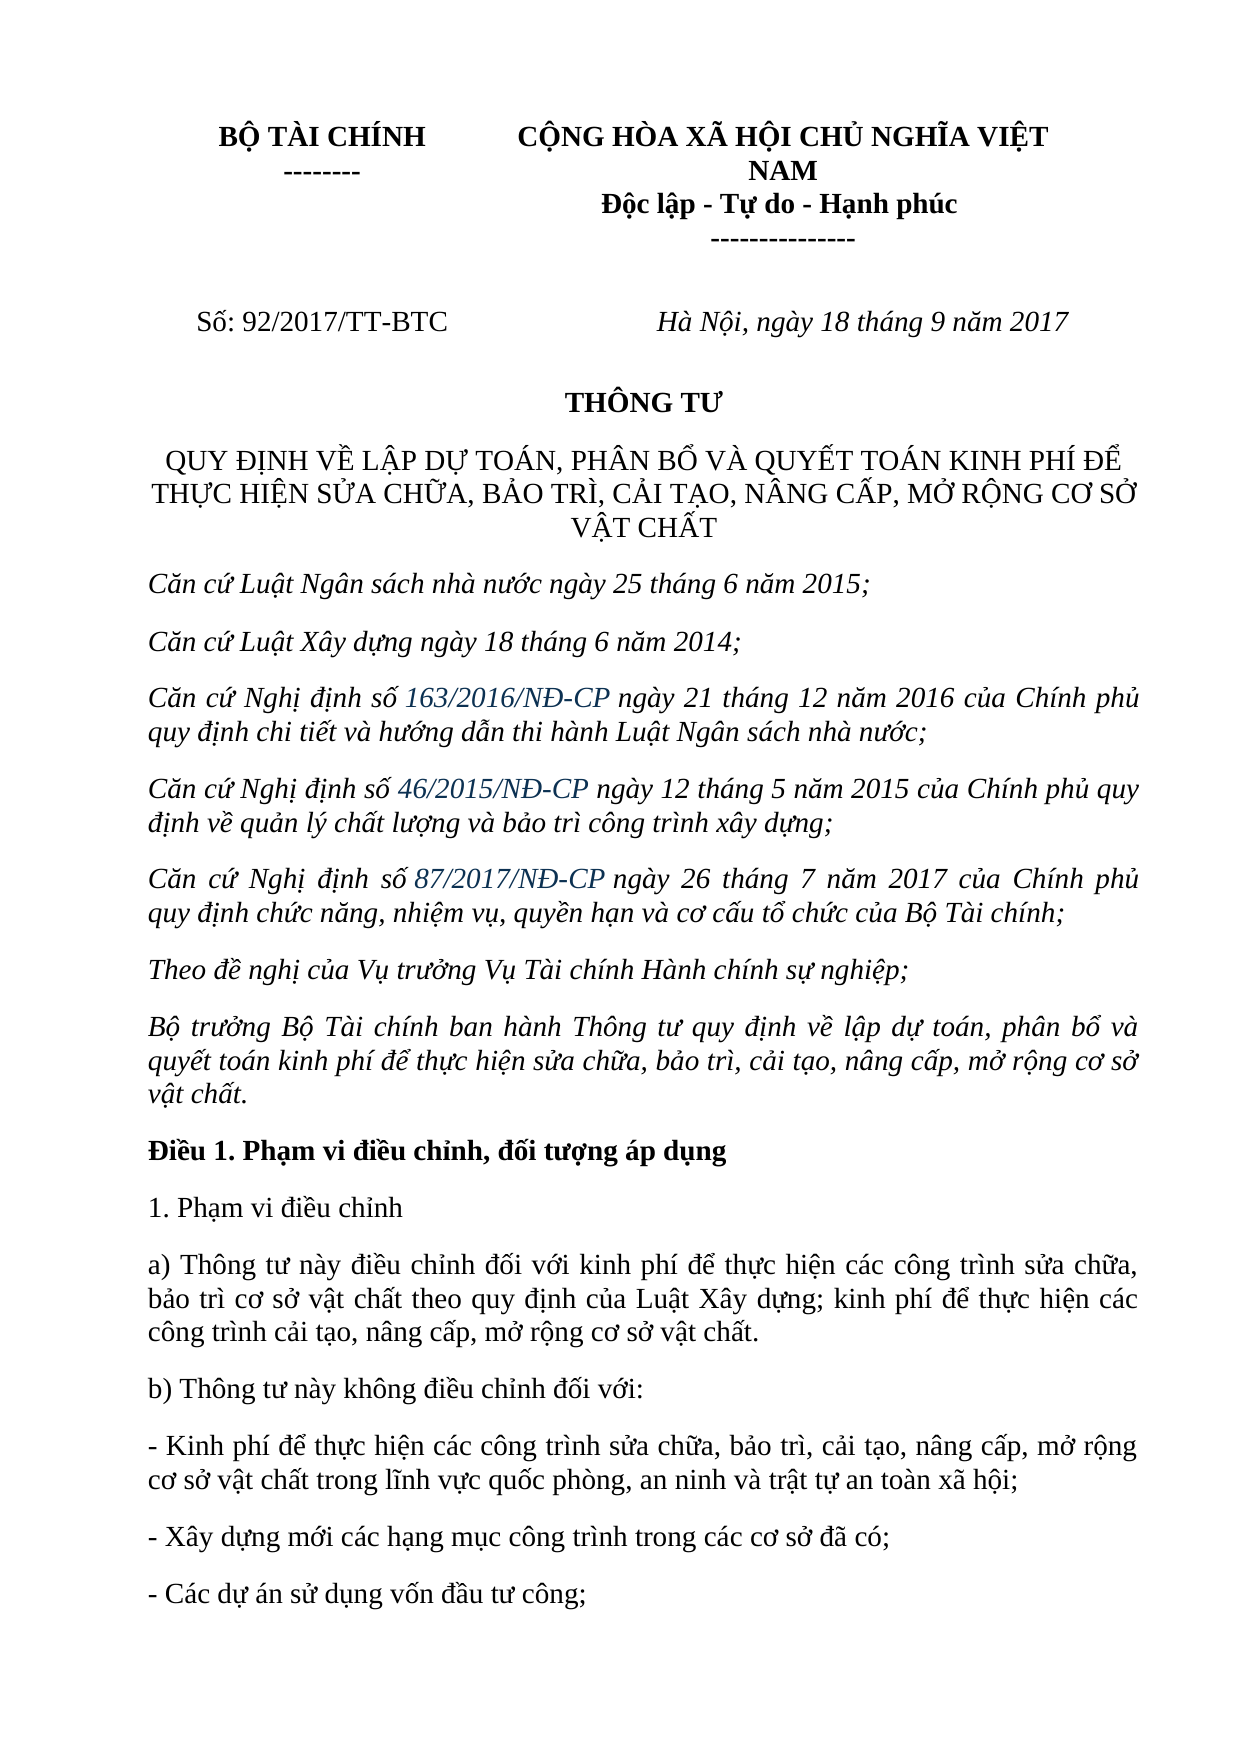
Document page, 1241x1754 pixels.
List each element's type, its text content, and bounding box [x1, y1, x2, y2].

text Căn cứ Nghị định số 87/2017/NĐ-CP ngày 26 tháng 7 năm 2017 của Chính phủ quy định chức năng, nhiệm vụ, quyền hạn và cơ cấu tổ chức của Bộ Tài chính; [148, 862, 1140, 929]
text b) Thông tư này không điều chỉnh đối với: [148, 1371, 1140, 1405]
text a) Thông tư này điều chỉnh đối với kinh phí để thực hiện các công trình sửa chữa, bảo trì cơ sở vật chất theo quy định của Luật Xây dựng; kinh phí để thực hiện các công trình cải tạo, nâng cấp, mở rộng cơ sở vật chất. [148, 1247, 1140, 1348]
text - Xây dựng mới các hạng mục công trình trong các cơ sở đã có; [148, 1519, 1140, 1552]
text Căn cứ Nghị định số 46/2015/NĐ-CP ngày 12 tháng 5 năm 2015 của Chính phủ quy định về quản lý chất lượng và bảo trì công trình xây dựng; [148, 771, 1140, 838]
text THÔNG TƯ [148, 386, 1140, 419]
text Căn cứ Luật Ngân sách nhà nước ngày 25 tháng 6 năm 2015; [148, 567, 1140, 600]
text 1. Phạm vi điều chỉnh [148, 1190, 1140, 1224]
text QUY ĐỊNH VỀ LẬP DỰ TOÁN, PHÂN BỔ VÀ QUYẾT TOÁN KINH PHÍ ĐỂ THỰC HIỆN SỬA CHỮA, BẢO TRÌ, CẢI TẠO, NÂNG CẤP, MỞ RỘNG CƠ SỞ VẬT CHẤT [148, 443, 1140, 543]
text - Các dự án sử dụng vốn đầu tư công; [148, 1576, 1140, 1609]
text Theo đề nghị của Vụ trưởng Vụ Tài chính Hành chính sự nghiệp; [148, 952, 1140, 986]
text Căn cứ Luật Xây dựng ngày 18 tháng 6 năm 2014; [148, 624, 1140, 657]
table_header CỘNG HÒA XÃ HỘI CHỦ NGHĨA VIỆT NAM Độc lập - Tự do - Hạnh phúc --------------- [496, 95, 1069, 279]
table_header BỘ TÀI CHÍNH -------- [148, 95, 496, 279]
text Bộ trưởng Bộ Tài chính ban hành Thông tư quy định về lập dự toán, phân bổ và quyết toán kinh phí để thực hiện sửa chữa, bảo trì, cải tạo, nâng cấp, mở rộng cơ sở vật chất. [148, 1009, 1140, 1110]
text Căn cứ Nghị định số 163/2016/NĐ-CP ngày 21 tháng 12 năm 2016 của Chính phủ quy định chi tiết và hướng dẫn thi hành Luật Ngân sách nhà nước; [148, 681, 1140, 748]
text - Kinh phí để thực hiện các công trình sửa chữa, bảo trì, cải tạo, nâng cấp, mở rộng cơ sở vật chất trong lĩnh vực quốc phòng, an ninh và trật tự an toàn xã hội; [148, 1428, 1140, 1495]
table_cell Hà Nội, ngày 18 tháng 9 năm 2017 [496, 279, 1069, 362]
table_cell Số: 92/2017/TT-BTC [148, 279, 496, 362]
text Điều 1. Phạm vi điều chỉnh, đối tượng áp dụng [148, 1133, 1140, 1167]
